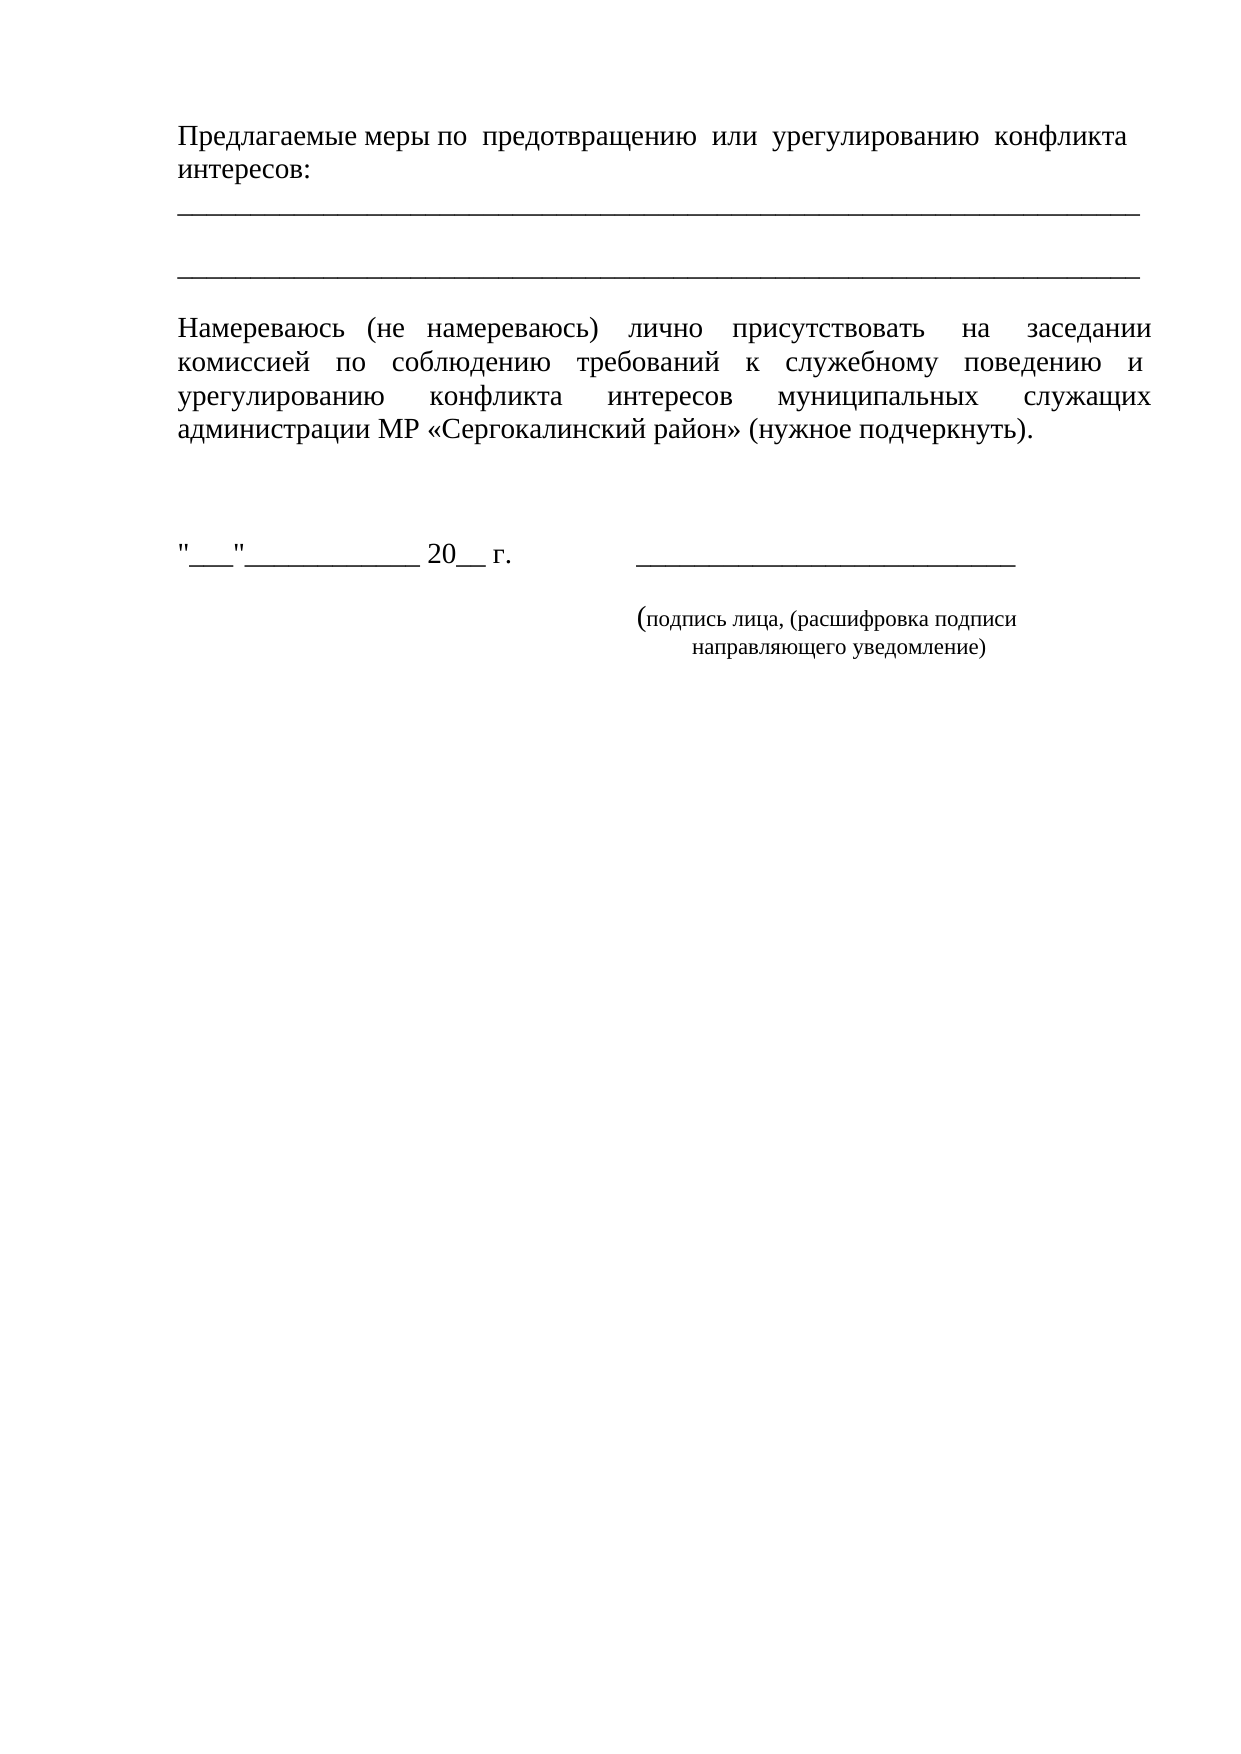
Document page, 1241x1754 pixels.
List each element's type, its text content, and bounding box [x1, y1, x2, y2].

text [177, 248, 1152, 281]
text Предлагаемые меры по предотвращению или урегулированию конфликта интересов: __________________________________________________________________ [177, 118, 1152, 219]
text направляющего уведомление) [177, 633, 1152, 659]
text "___"____________ 20__ г. __________________________ [177, 537, 1152, 570]
text (подпись лица, (расшифровка подписи [177, 599, 1152, 633]
text Намереваюсь (не намереваюсь) лично присутствовать на заседании комиссией по соблюдению требований к служебному поведению и урегулированию конфликта интересов муниципальных служащих администрации МР «Сергокалинский район» (нужное подчеркнуть). [177, 311, 1152, 445]
